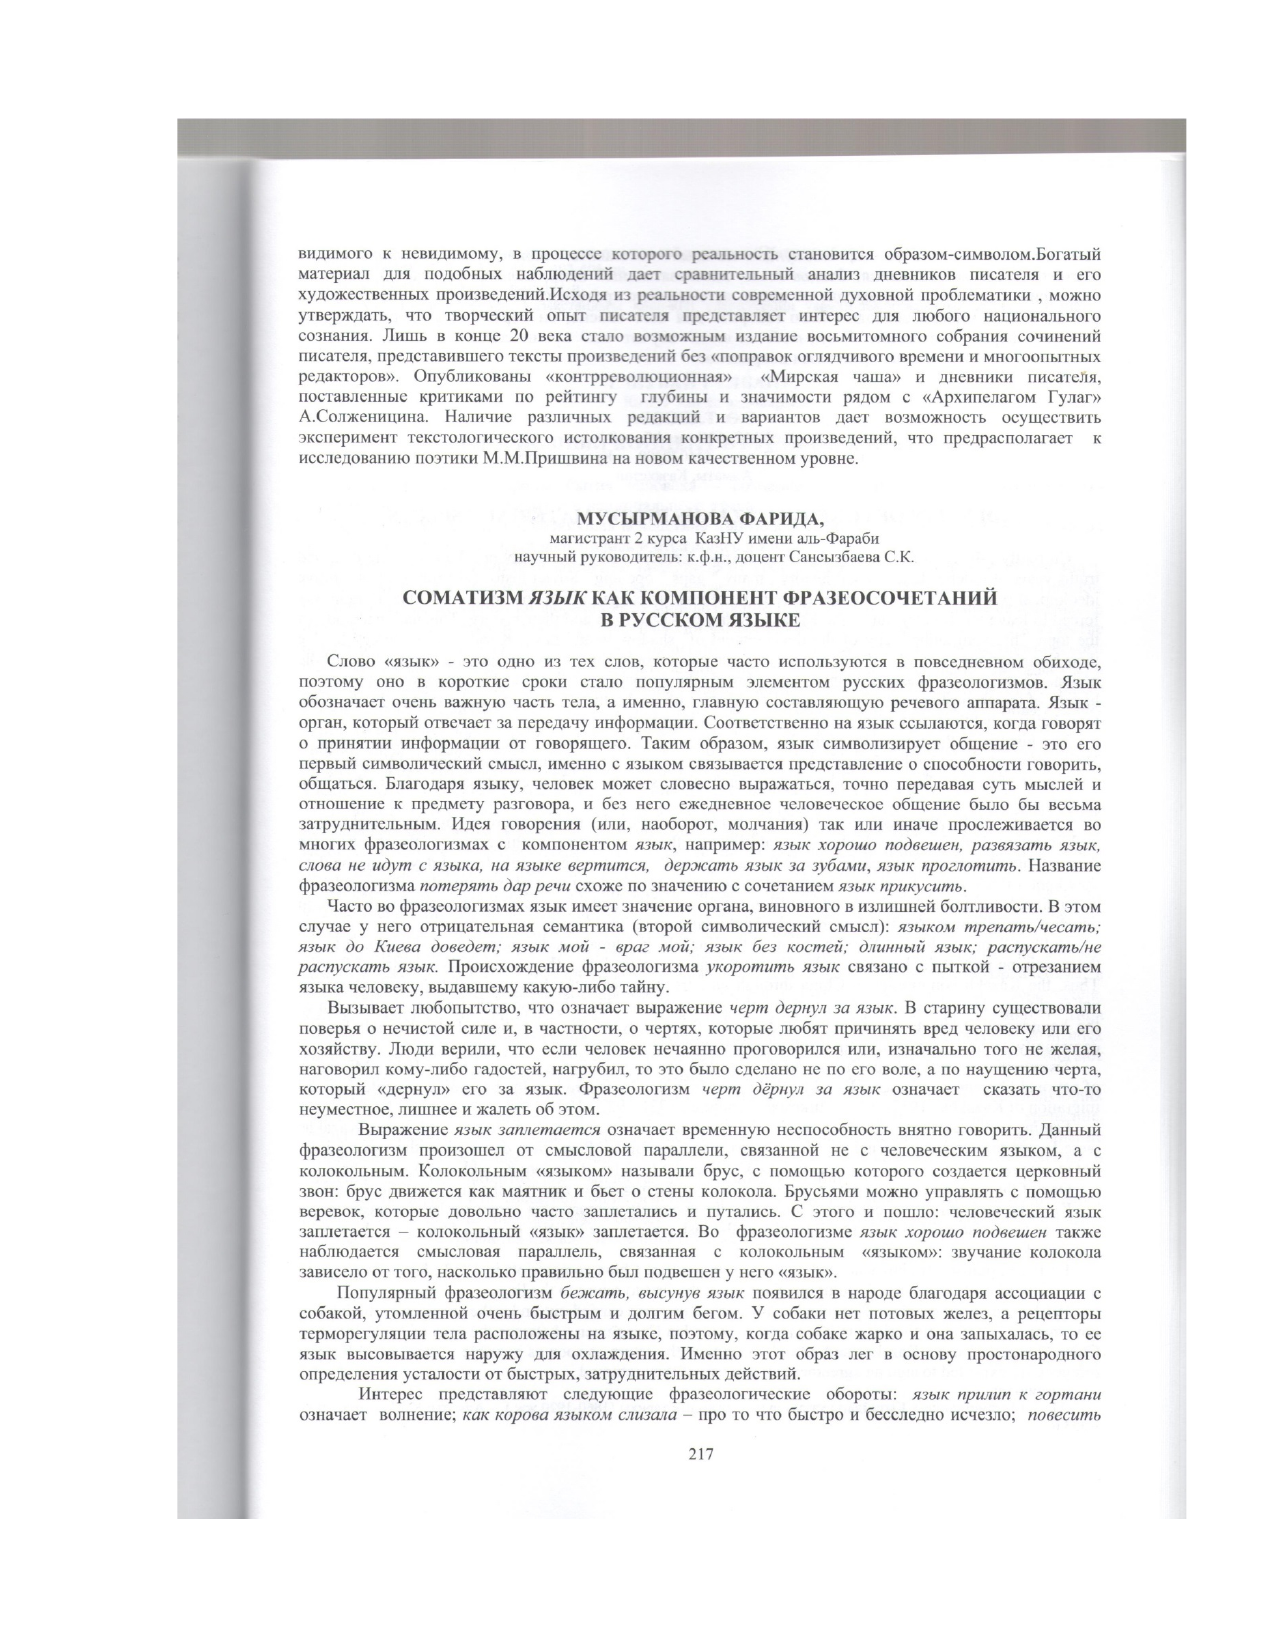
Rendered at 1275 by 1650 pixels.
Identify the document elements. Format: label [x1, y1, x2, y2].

picture [177, 118, 1187, 1519]
